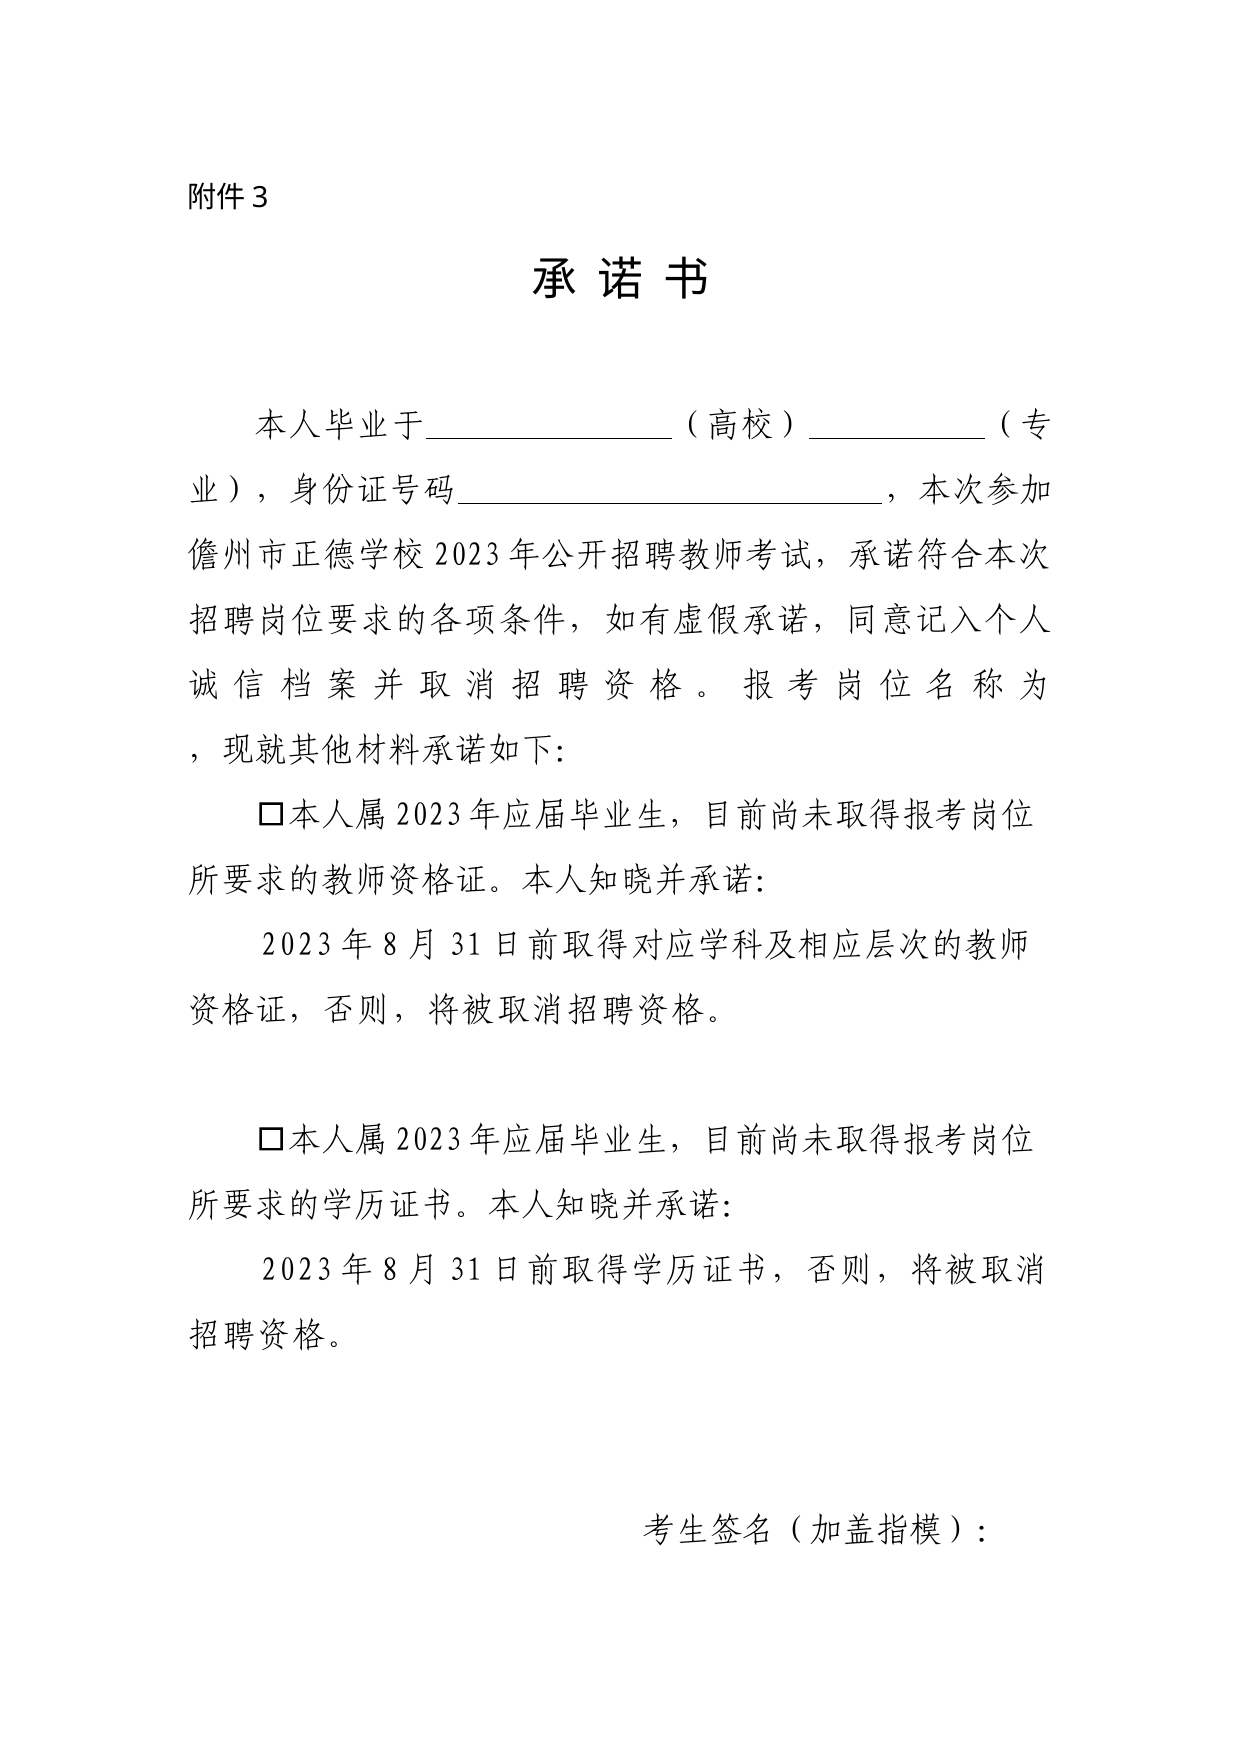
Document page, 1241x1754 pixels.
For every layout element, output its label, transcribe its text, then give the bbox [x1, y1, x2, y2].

text 附件3 [187, 162, 1053, 227]
text □本人属2023年应届毕业生，目前尚未取得报考岗位所要求的教师资格证。本人知晓并承诺： [187, 779, 1053, 909]
text 本人毕业于 （高校） （专业），身份证号码 ，本次参加儋州市正德学校2023年公开招聘教师考试，承诺符合本次招聘岗位要求的各项条件，如有虚假承诺，同意记入个人诚信档案并取消招聘资格。报考岗位名称为 ，现就其他材料承诺如下： [187, 389, 1053, 779]
text 承 诺 书 [187, 227, 1053, 324]
text 2023年8月31日前取得学历证书，否则，将被取消招聘资格。 [187, 1234, 1053, 1364]
text □本人属2023年应届毕业生，目前尚未取得报考岗位所要求的学历证书。本人知晓并承诺： [187, 1104, 1053, 1234]
text 考生签名（加盖指模）： [187, 1494, 1009, 1559]
text 2023年8月31日前取得对应学科及相应层次的教师资格证，否则，将被取消招聘资格。 [187, 909, 1053, 1039]
